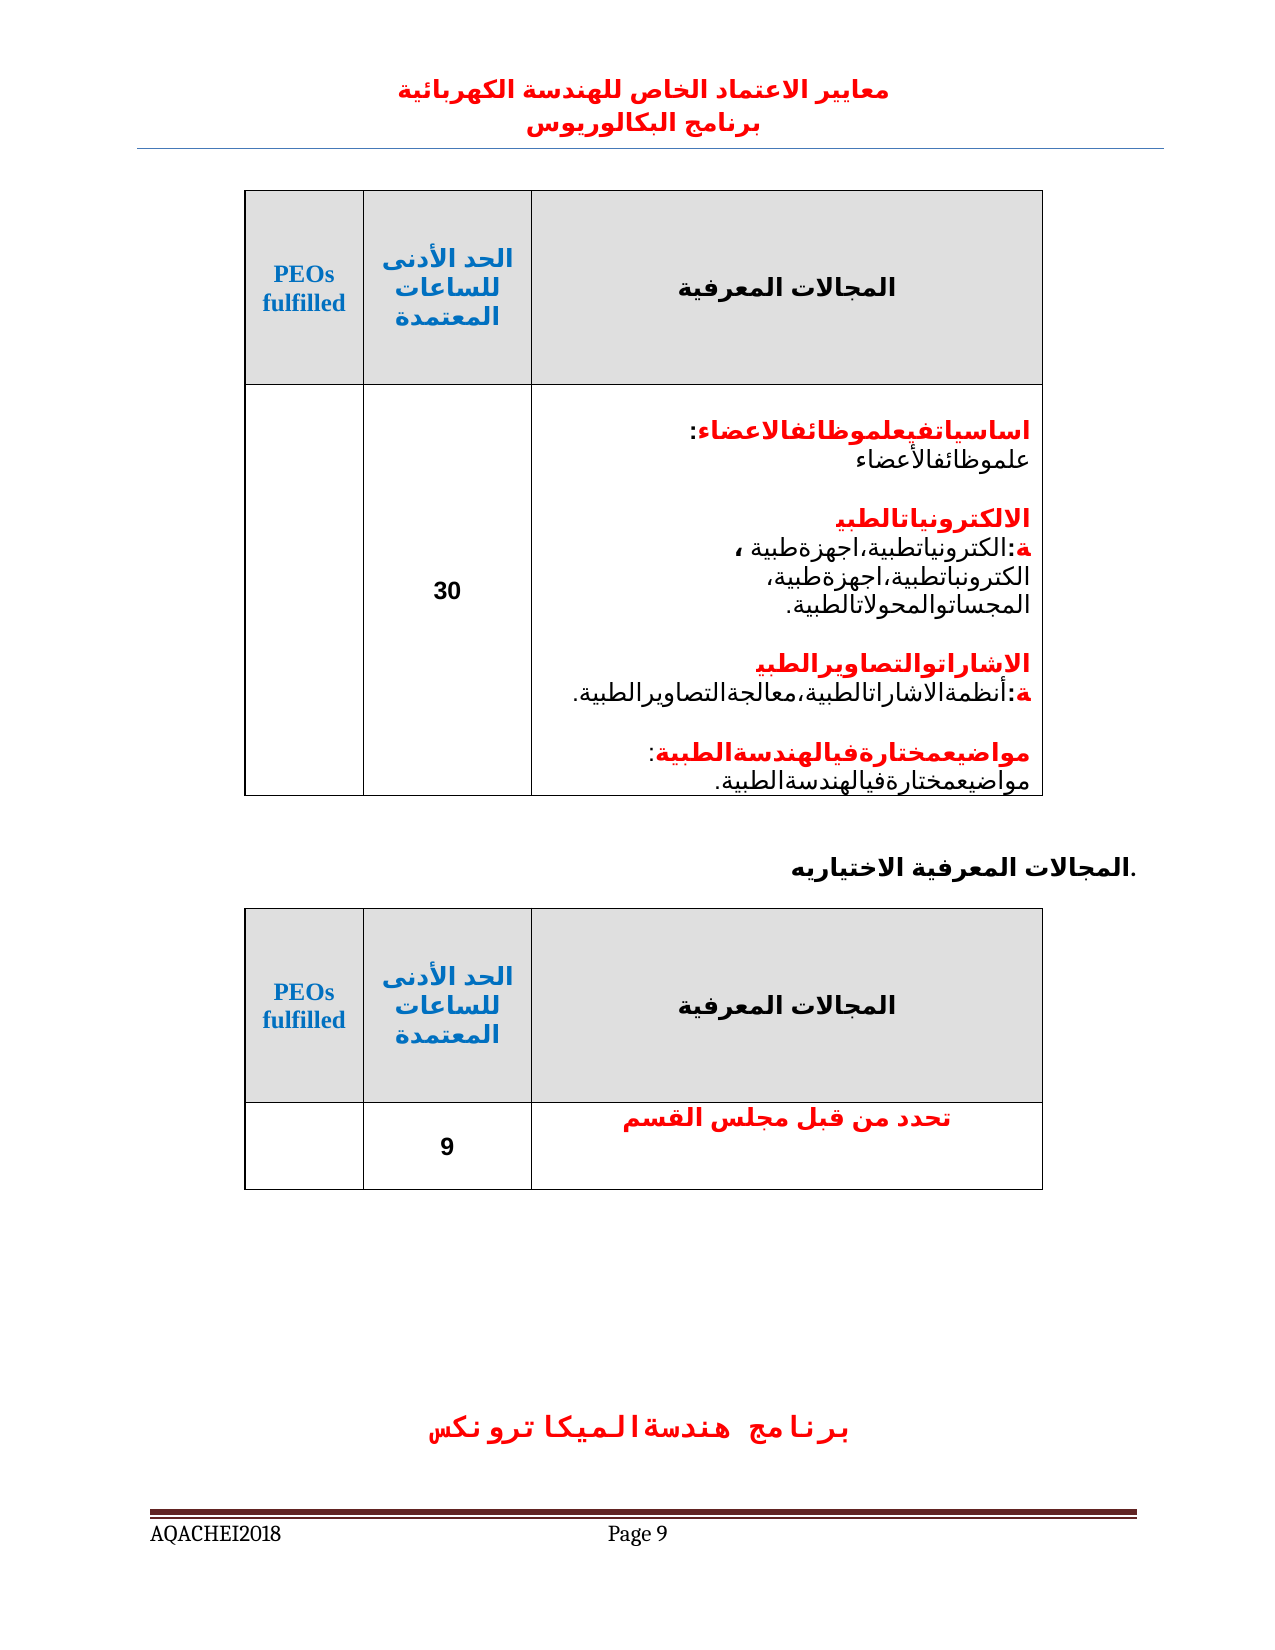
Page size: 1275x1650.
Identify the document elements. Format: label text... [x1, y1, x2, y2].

table_cell [246, 1103, 363, 1188]
table_header الحد الأدنى للساعات المعتمدة [364, 909, 531, 1102]
table_header الحد الأدنى للساعات المعتمدة [364, 191, 531, 384]
text برنامج هندسةالميكاترونكس [150, 1413, 1137, 1446]
table_header PEOs fulfilled [246, 909, 363, 1102]
text المجالات المعرفية الاختياريه. [150, 852, 1137, 882]
table_cell [246, 385, 363, 795]
table_header المجالات المعرفية [532, 909, 1042, 1102]
table_cell 30 [364, 385, 531, 795]
table_header المجالات المعرفية [532, 191, 1042, 384]
table_cell تحدد من قبل مجلس القسم [532, 1103, 1042, 1188]
table_header PEOs fulfilled [246, 191, 363, 384]
table_cell اساسياتفيعلموظائفالاعضاء: علموظائفالأعضاء الالكترونياتالطبية:الكترونياتطبية،اجهزةطبية ، الكترونباتطبية،اجهزةطبية، المجساتوالمحولاتالطبية. الاشاراتوالتصاويرالطبية:أنظمةالاشاراتالطبية،معالجةالتصاويرالطبية. مواضيعمختارةفيالهندسةالطبية: مواضيعمختارةفيالهندسةالطبية. [532, 385, 1042, 795]
table_cell 9 [364, 1103, 531, 1188]
